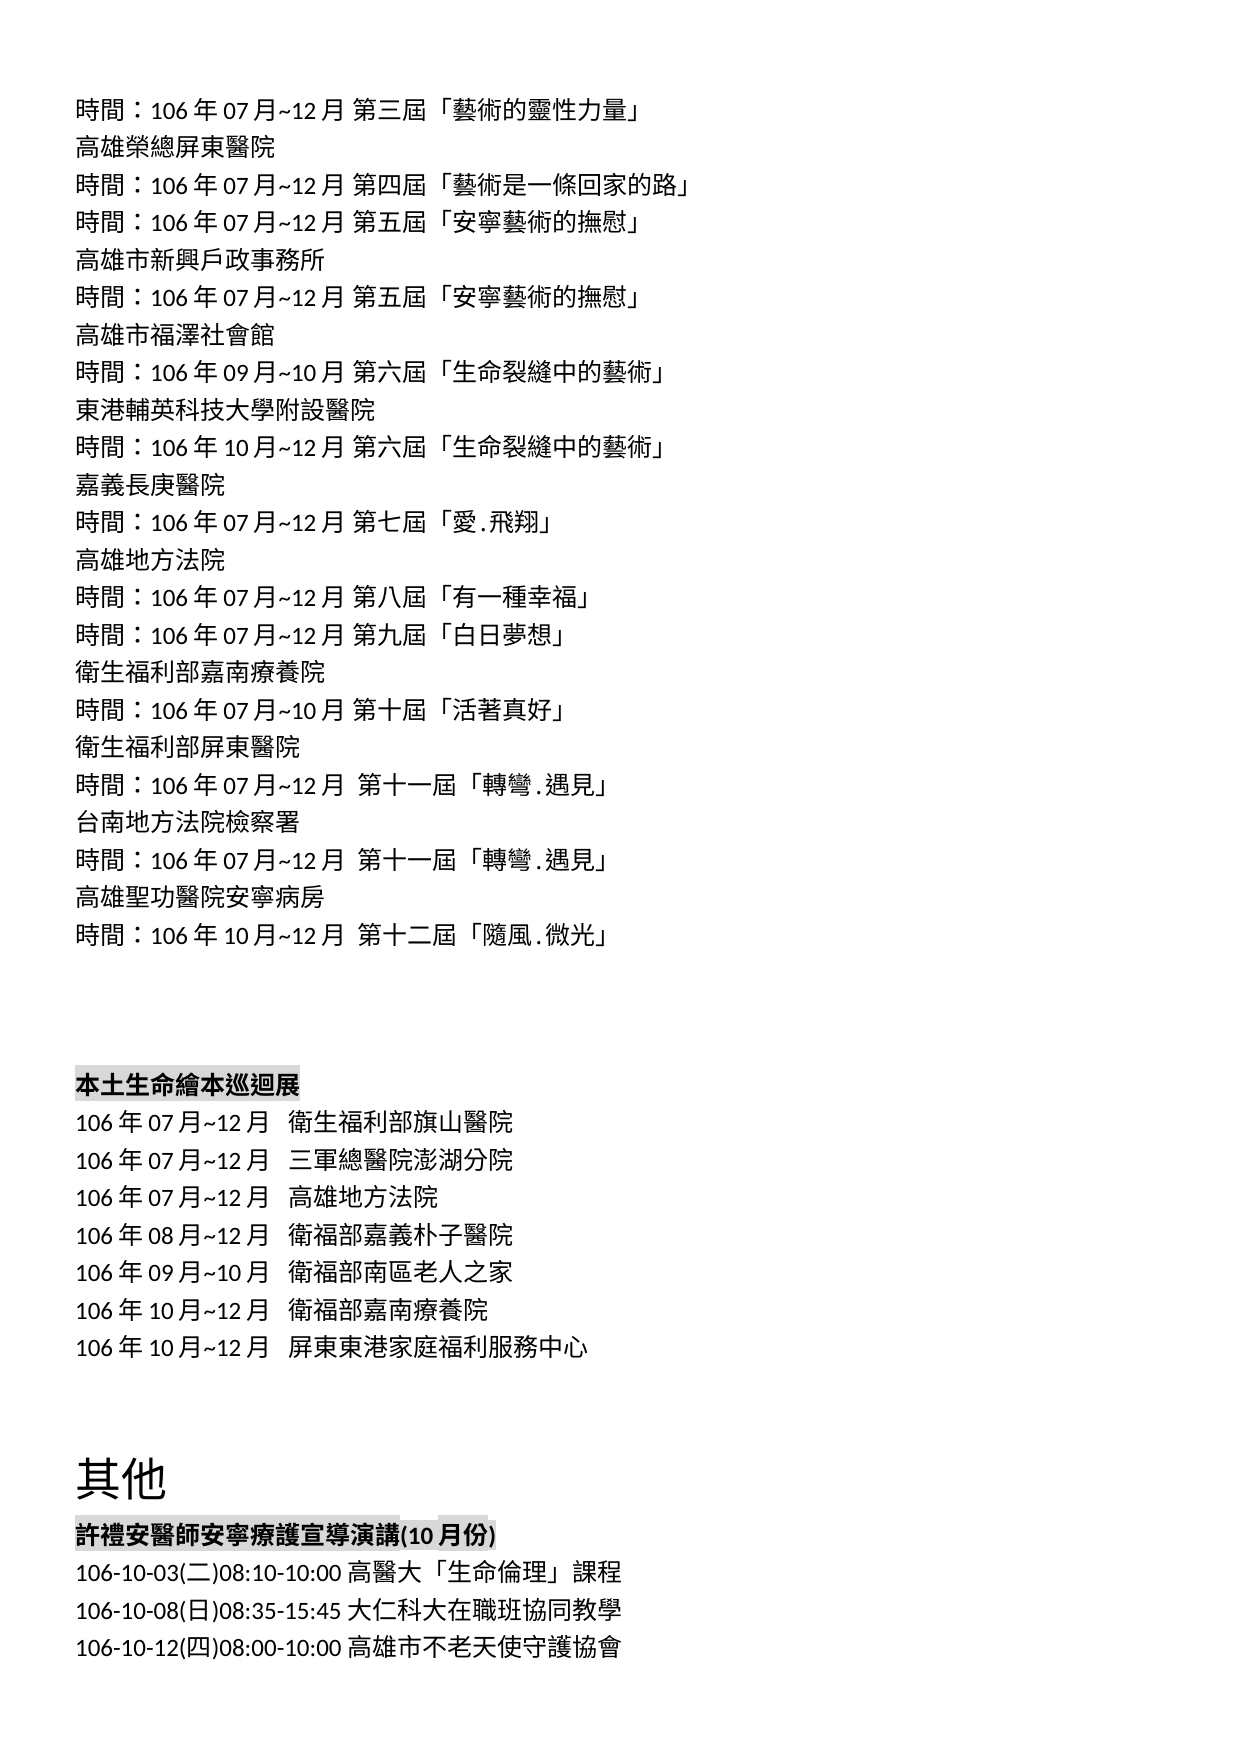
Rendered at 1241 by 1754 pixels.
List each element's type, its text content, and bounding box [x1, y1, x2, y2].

text 時間：106年07月~12月 第八屆「有一種幸福」 [75, 577, 1165, 614]
text 106年07月~12月 高雄地方法院 [75, 1177, 1165, 1214]
text 台南地方法院檢察署 [75, 802, 1165, 839]
text 時間：106年07月~12月 第三屆「藝術的靈性力量」 [75, 89, 1165, 127]
text 106年07月~12月 衛生福利部旗山醫院 [75, 1102, 1165, 1139]
text 106年09月~10月 衛福部南區老人之家 [75, 1252, 1165, 1289]
text 時間：106年07月~12月 第五屆「安寧藝術的撫慰」 [75, 277, 1165, 314]
text 時間：106年10月~12月 第六屆「生命裂縫中的藝術」 [75, 427, 1165, 464]
text 時間：106年10月~12月 第十二屆「隨風․微光」 [75, 914, 1165, 952]
text 時間：106年07月~12月 第十一屆「轉彎․遇見」 [75, 839, 1165, 877]
text 時間：106年07月~12月 第七屆「愛․飛翔」 [75, 502, 1165, 539]
text 時間：106年07月~10月 第十屆「活著真好」 [75, 689, 1165, 727]
text 時間：106年07月~12月 第四屆「藝術是一條回家的路」 [75, 164, 1165, 202]
text 時間：106年07月~12月 第九屆「白日夢想」 [75, 614, 1165, 652]
text 高雄聖功醫院安寧病房 [75, 877, 1165, 914]
text 高雄市福澤社會館 [75, 314, 1165, 352]
text 106年07月~12月 三軍總醫院澎湖分院 [75, 1139, 1165, 1177]
text 106-10-08(日)08:35-15:45 大仁科大在職班協同教學 [75, 1589, 1165, 1627]
text 其他 [75, 1439, 1165, 1514]
text 本土生命繪本巡迴展 [75, 1064, 1165, 1102]
text 衛生福利部屏東醫院 [75, 727, 1165, 764]
text 106年10月~12月 衛福部嘉南療養院 [75, 1289, 1165, 1327]
text 嘉義長庚醫院 [75, 464, 1165, 502]
text 高雄地方法院 [75, 539, 1165, 577]
text 許禮安醫師安寧療護宣導演講(10月份) [75, 1514, 1165, 1552]
text 時間：106年09月~10月 第六屆「生命裂縫中的藝術」 [75, 352, 1165, 389]
text 106-10-03(二)08:10-10:00 高醫大「生命倫理」課程 [75, 1552, 1165, 1589]
text 時間：106年07月~12月 第十一屆「轉彎․遇見」 [75, 764, 1165, 802]
text 東港輔英科技大學附設醫院 [75, 389, 1165, 427]
text 時間：106年07月~12月 第五屆「安寧藝術的撫慰」 [75, 202, 1165, 239]
text 高雄榮總屏東醫院 [75, 127, 1165, 164]
text 高雄市新興戶政事務所 [75, 239, 1165, 277]
text 106-10-12(四)08:00-10:00 高雄市不老天使守護協會 [75, 1627, 1165, 1664]
text 106年10月~12月 屏東東港家庭福利服務中心 [75, 1327, 1165, 1364]
text 衛生福利部嘉南療養院 [75, 652, 1165, 689]
text 106年08月~12月 衛福部嘉義朴子醫院 [75, 1214, 1165, 1252]
